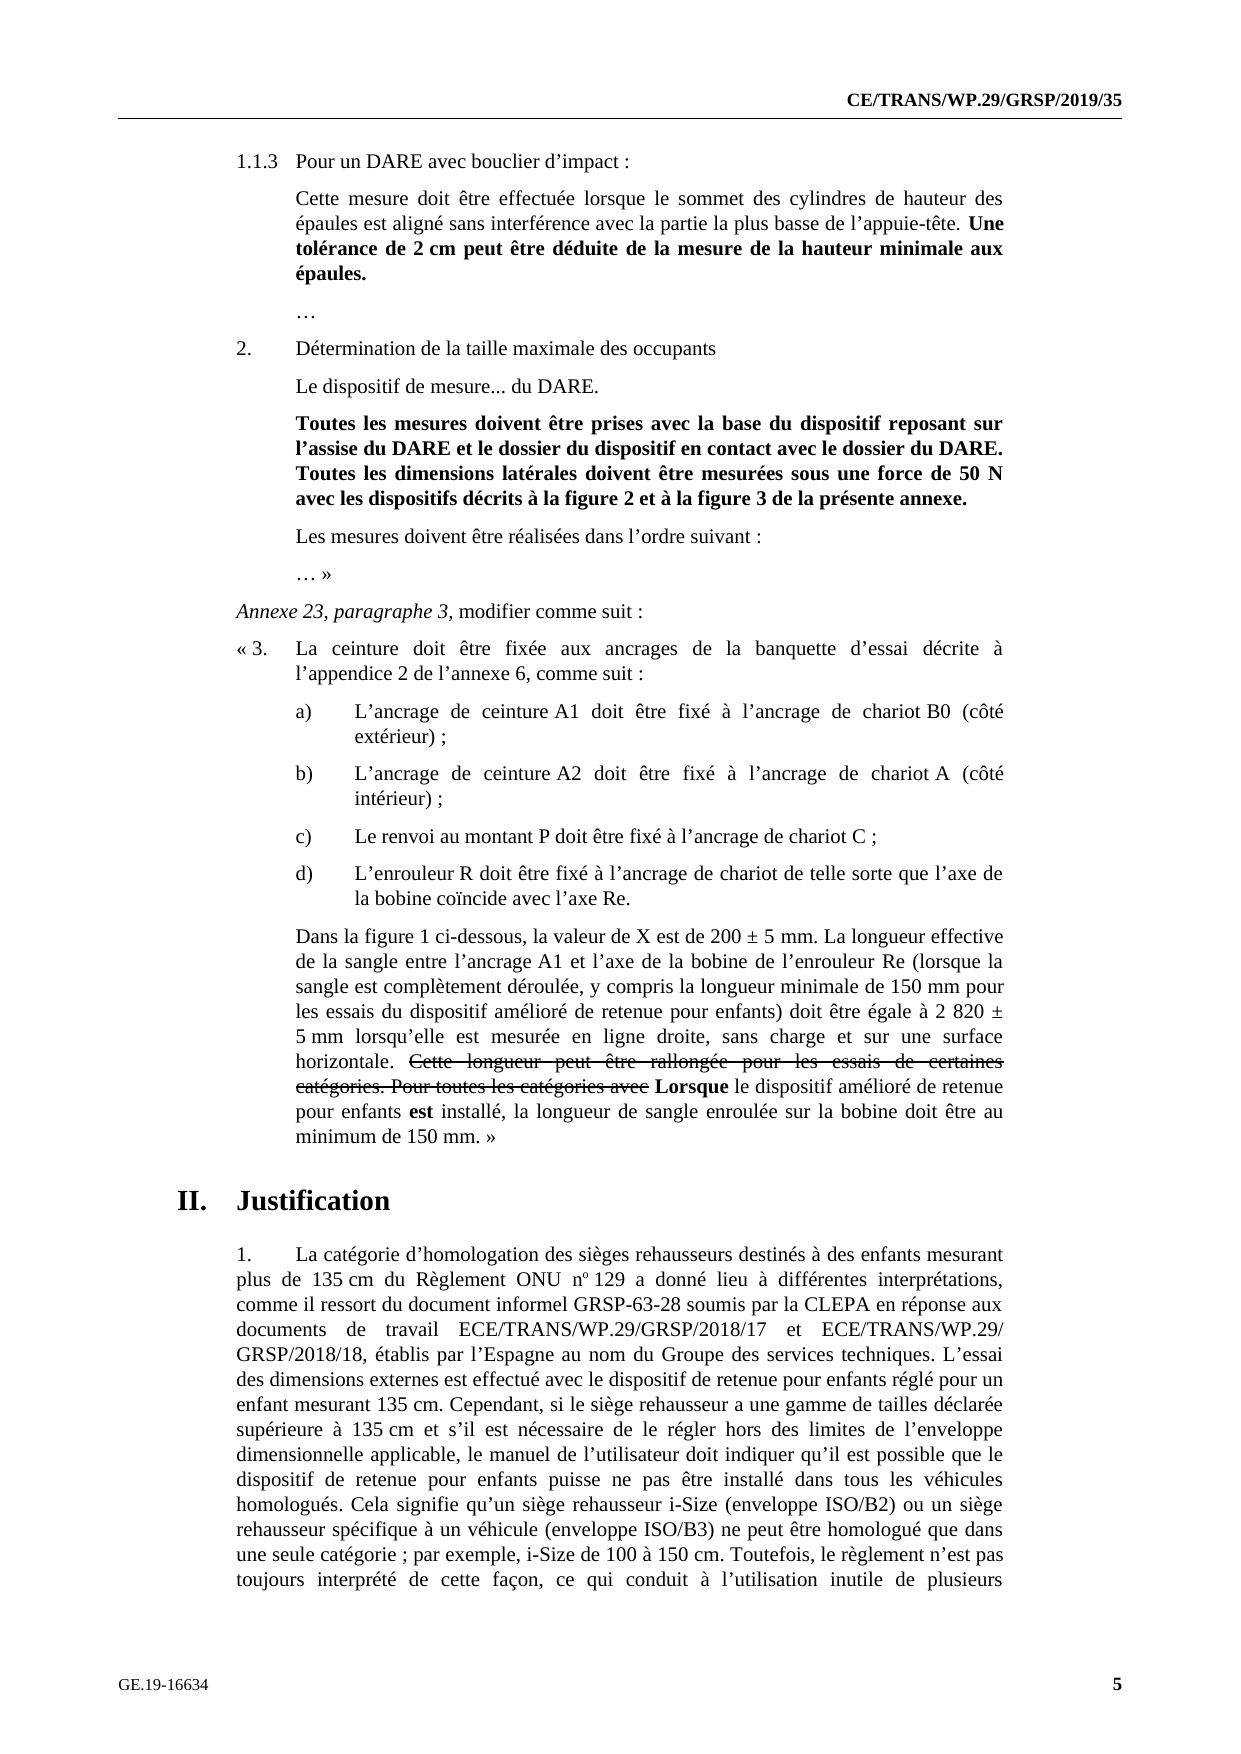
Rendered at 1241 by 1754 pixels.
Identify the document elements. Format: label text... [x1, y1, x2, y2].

text II. Justification [118, 1185, 1004, 1216]
text Dans la figure 1 ci-dessous, la valeur de X est de 200 ± 5 mm. La longueur effective de la sangle entre l’ancrage A1 et l’axe de la bobine de l’enrouleur Re (lorsque la sangle est complètement déroulée, y compris la longueur minimale de 150 mm pour les essais du dispositif amélioré de retenue pour enfants) doit être égale à 2 820 ± 5 mm lorsqu’elle est mesurée en ligne droite, sans charge et sur une surface horizontale. Cette longueur peut être rallongée pour les essais de certaines catégories. Pour toutes les catégories avec Lorsque le dispositif amélioré de retenue pour enfants est installé, la longueur de sangle enroulée sur la bobine doit être au minimum de 150 mm. » [295, 923, 1004, 1148]
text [236, 1241, 1004, 1591]
text … » [236, 560, 1004, 585]
text a) L’ancrage de ceinture A1 doit être fixé à l’ancrage de chariot B0 (côté extérieur) ; [295, 698, 1004, 748]
text « 3. La ceinture doit être fixée aux ancrages de la banquette d’essai décrite à l’appendice 2 de l’annexe 6, comme suit : [236, 635, 1004, 685]
text Le dispositif de mesure... du DARE. [236, 373, 1004, 398]
text … [236, 298, 1004, 323]
text c) Le renvoi au montant P doit être fixé à l’ancrage de chariot C ; [295, 823, 1004, 848]
text Annexe 23, paragraphe 3, modifier comme suit : [236, 598, 1004, 623]
text Les mesures doivent être réalisées dans l’ordre suivant : [236, 523, 1004, 548]
text d) L’enrouleur R doit être fixé à l’ancrage de chariot de telle sorte que l’axe de la bobine coïncide avec l’axe Re. [295, 860, 1004, 910]
text 1.1.3 Pour un DARE avec bouclier d’impact : [236, 148, 1004, 173]
text b) L’ancrage de ceinture A2 doit être fixé à l’ancrage de chariot A (côté intérieur) ; [295, 760, 1004, 810]
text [295, 185, 1004, 285]
text 2. Détermination de la taille maximale des occupants [236, 335, 1004, 360]
